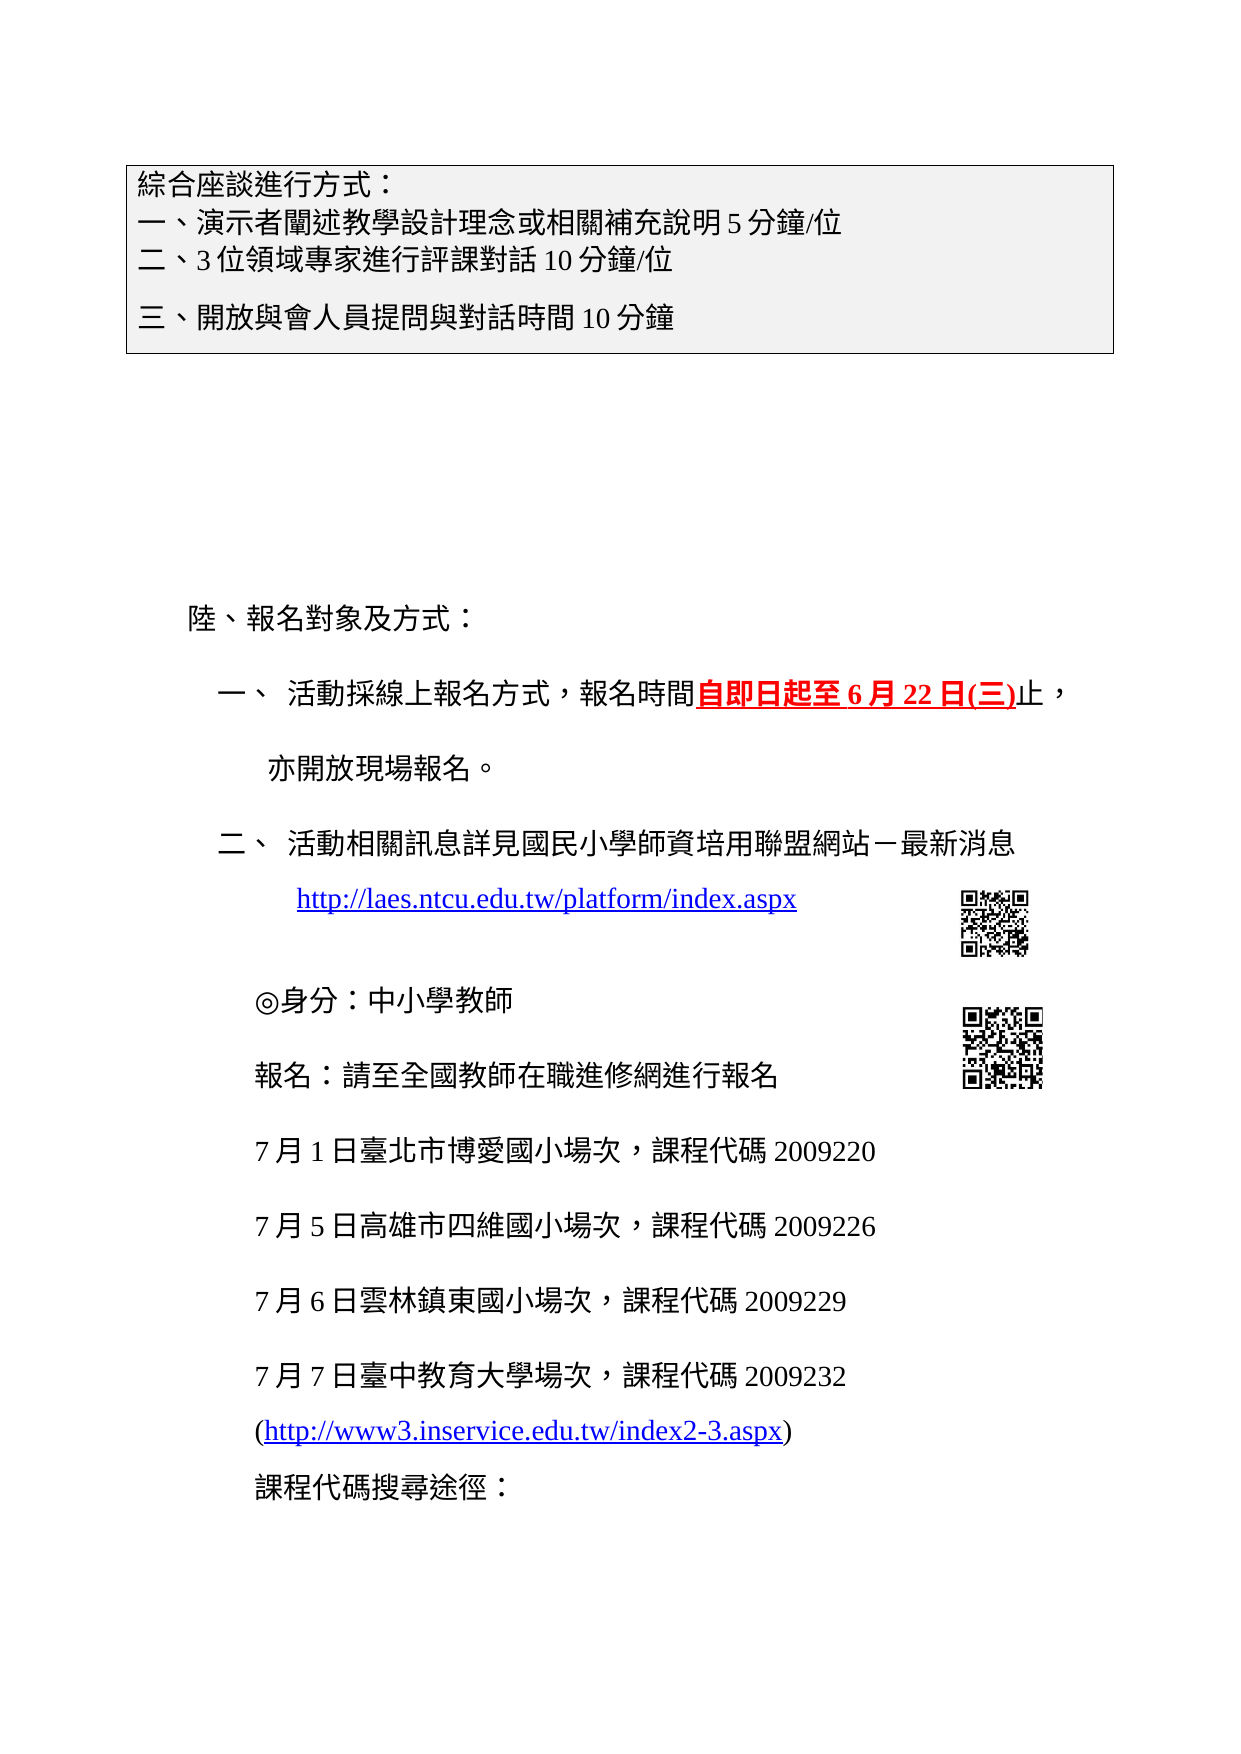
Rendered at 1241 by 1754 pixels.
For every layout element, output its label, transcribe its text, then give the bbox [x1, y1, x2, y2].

table_header ◎身分：中小學教師 [243, 961, 937, 1036]
table_header [937, 961, 1044, 1523]
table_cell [127, 166, 1113, 353]
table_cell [243, 1036, 937, 1523]
list 報名對象及方式： [187, 579, 1053, 654]
list 活動相關訊息詳見國民小學師資培用聯盟網站－最新消息 [217, 804, 1053, 879]
list http://laes.ntcu.edu.tw/platform/index.aspx [267, 879, 1053, 917]
picture [956, 887, 1029, 959]
list 活動採線上報名方式，報名時間自即日起至6月22日(三)止，亦開放現場報名。 [217, 654, 1053, 804]
picture [961, 1006, 1043, 1087]
